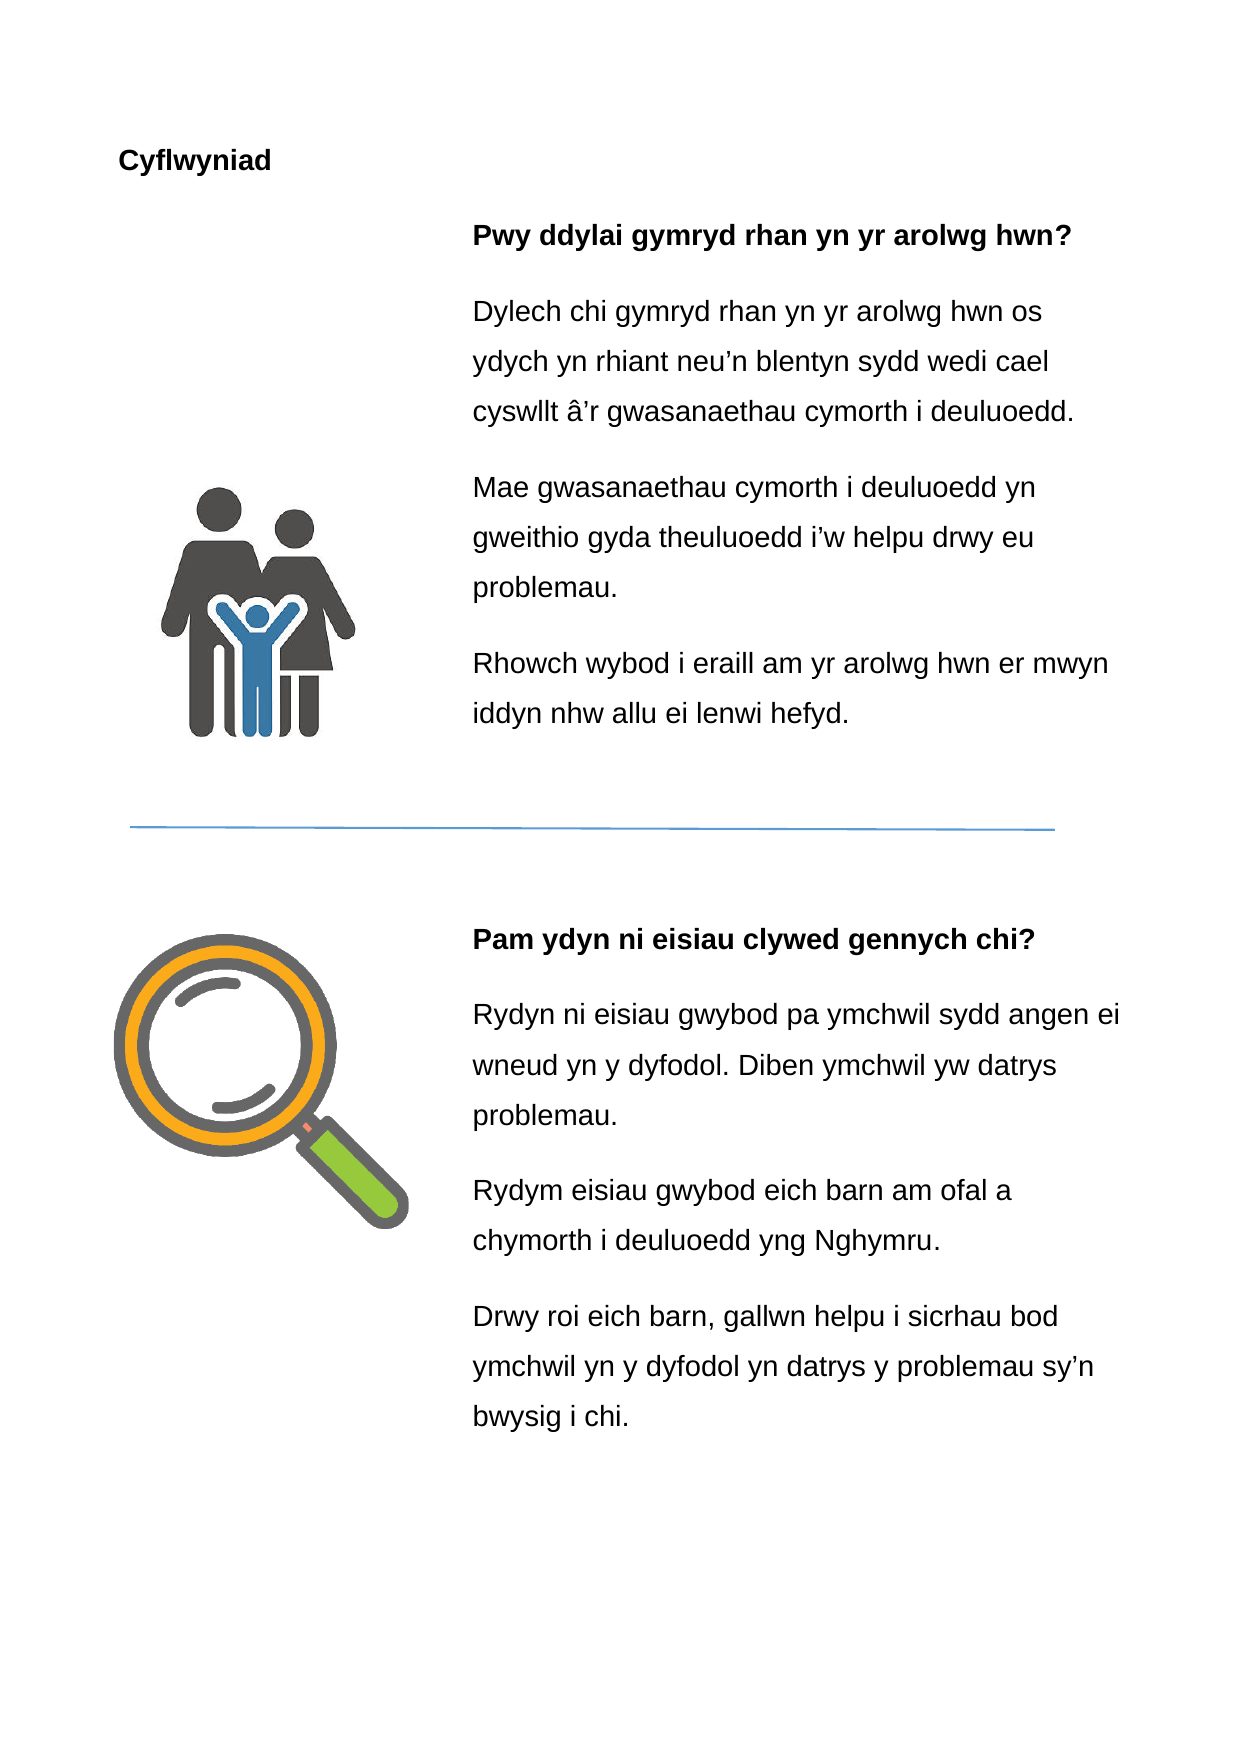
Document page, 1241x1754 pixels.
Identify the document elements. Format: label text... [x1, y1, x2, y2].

text Drwy roi eich barn, gallwn helpu i sicrhau bod ymchwil yn y dyfodol yn datrys y problemau sy’n bwysig i chi. [472, 1299, 1122, 1433]
picture [118, 469, 373, 742]
text Cyflwyniad [118, 143, 1122, 177]
text Pam ydyn ni eisiau clywed gennych chi? [472, 922, 1122, 955]
text Rydym eisiau gwybod eich barn am ofal a chymorth i deuluoedd yng Nghymru. [472, 1173, 1122, 1257]
text Mae gwasanaethau cymorth i deuluoedd yn gweithio gyda theuluoedd i’w helpu drwy eu problemau. [472, 470, 1122, 604]
picture [113, 933, 409, 1229]
text Rydyn ni eisiau gwybod pa ymchwil sydd angen ei wneud yn y dyfodol. Diben ymchwil yw datrys problemau. [472, 997, 1122, 1131]
text Rhowch wybod i eraill am yr arolwg hwn er mwyn iddyn nhw allu ei lenwi hefyd. [472, 646, 1122, 729]
text Pwy ddylai gymryd rhan yn yr arolwg hwn? [472, 218, 1122, 252]
text Dylech chi gymryd rhan yn yr arolwg hwn os ydych yn rhiant neu’n blentyn sydd wedi cael cyswllt â’r gwasanaethau cymorth i deuluoedd. [472, 294, 1122, 428]
